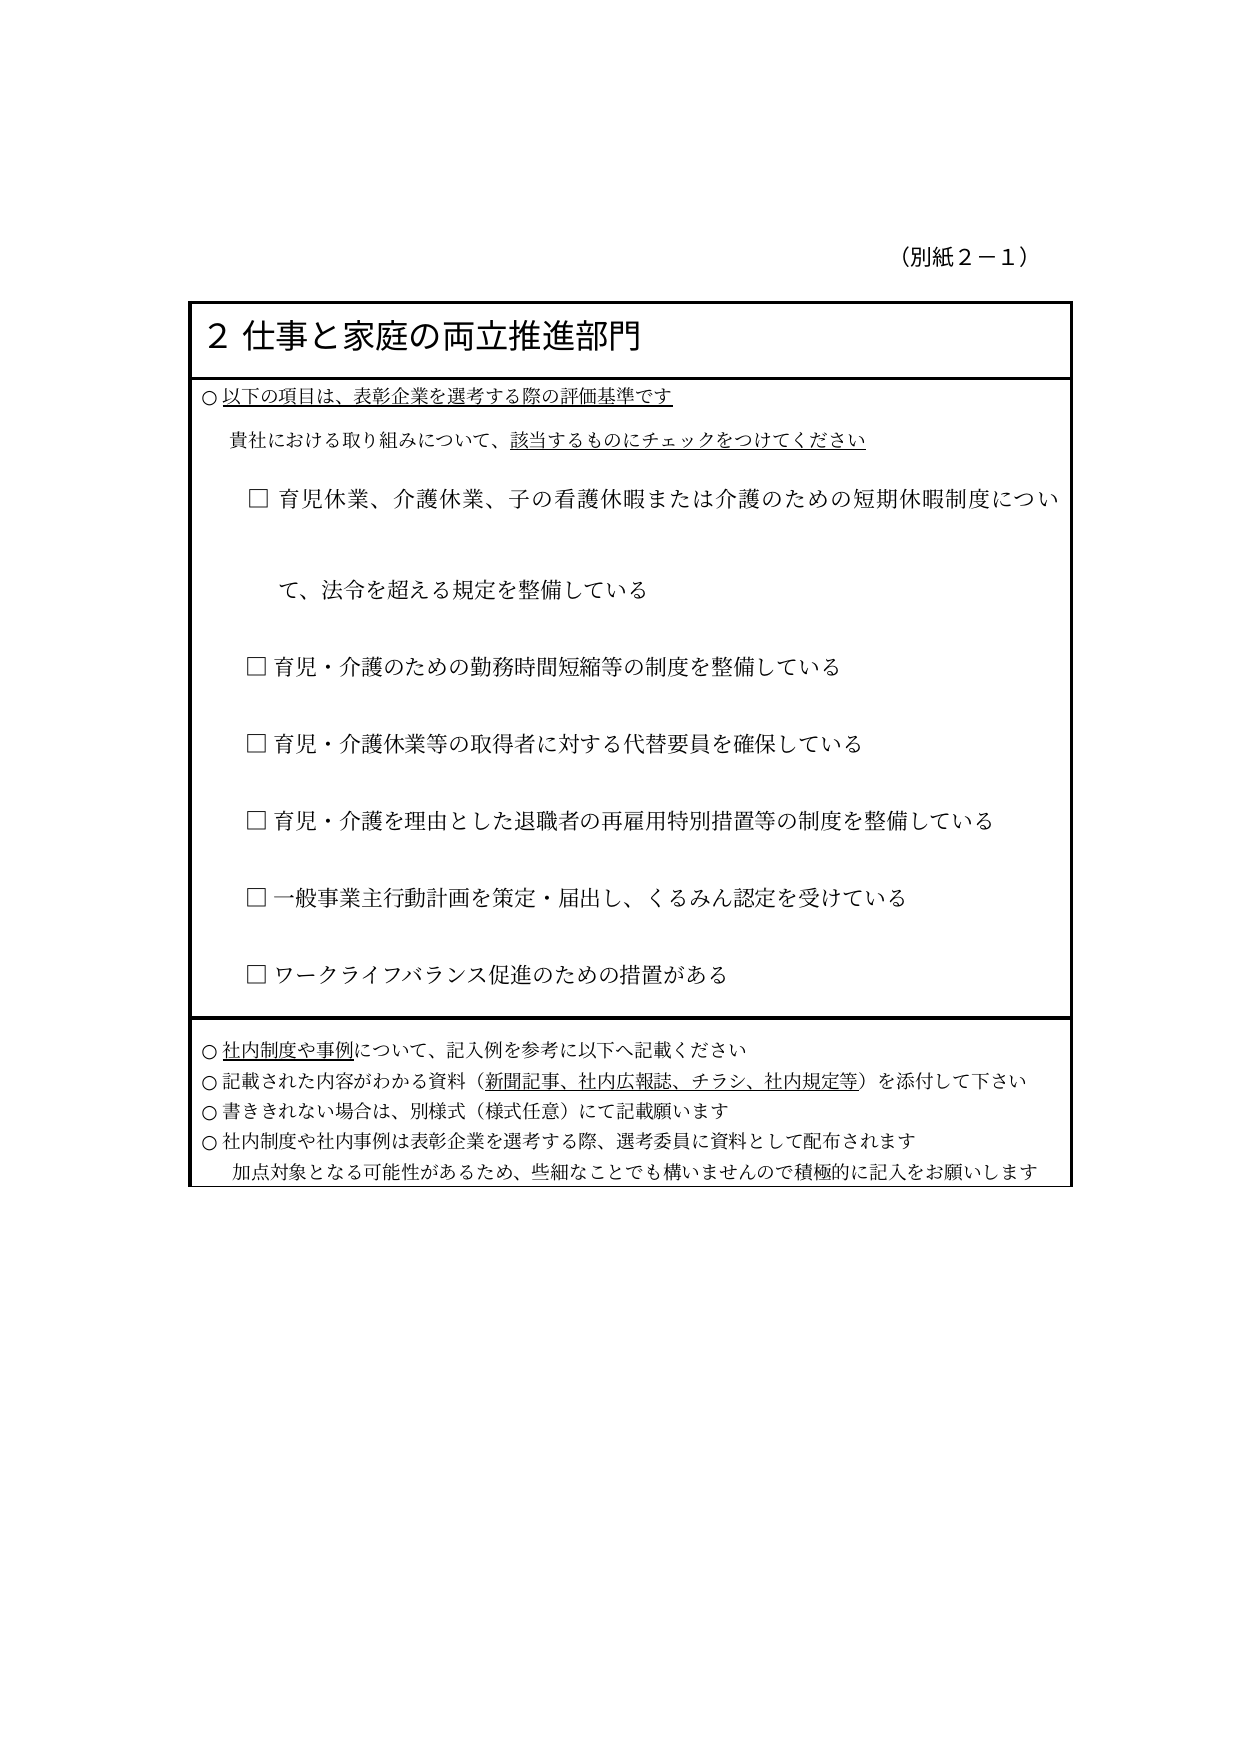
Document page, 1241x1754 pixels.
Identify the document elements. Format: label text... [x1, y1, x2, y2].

table_header ２ 仕事と家庭の両立推進部門 [192, 304, 1070, 377]
text （別紙２－１） [177, 225, 1041, 286]
table_cell ○ 以下の項目は、表彰企業を選考する際の評価基準です 貴社における取り組みについて、該当するものにチェックをつけてください □ 育児休業、介護休業、子の看護休暇または介護のための短期休暇制度について、法令を超える規定を整備している □ 育児・介護のための勤務時間短縮等の制度を整備している □ 育児・介護休業等の取得者に対する代替要員を確保している □ 育児・介護を理由とした退職者の再雇用特別措置等の制度を整備している □ 一般事業主行動計画を策定・届出し、くるみん認定を受けている □ ワークライフバランス促進のための措置がある [192, 380, 1070, 1016]
table_cell ○ 社内制度や事例について、記入例を参考に以下へ記載ください ○ 記載された内容がわかる資料（新聞記事、社内広報誌、チラシ、社内規定等）を添付して下さい ○ 書ききれない場合は、別様式（様式任意）にて記載願います ○ 社内制度や社内事例は表彰企業を選考する際、選考委員に資料として配布されます 加点対象となる可能性があるため、些細なことでも構いませんので積極的に記入をお願いします [192, 1020, 1070, 1186]
